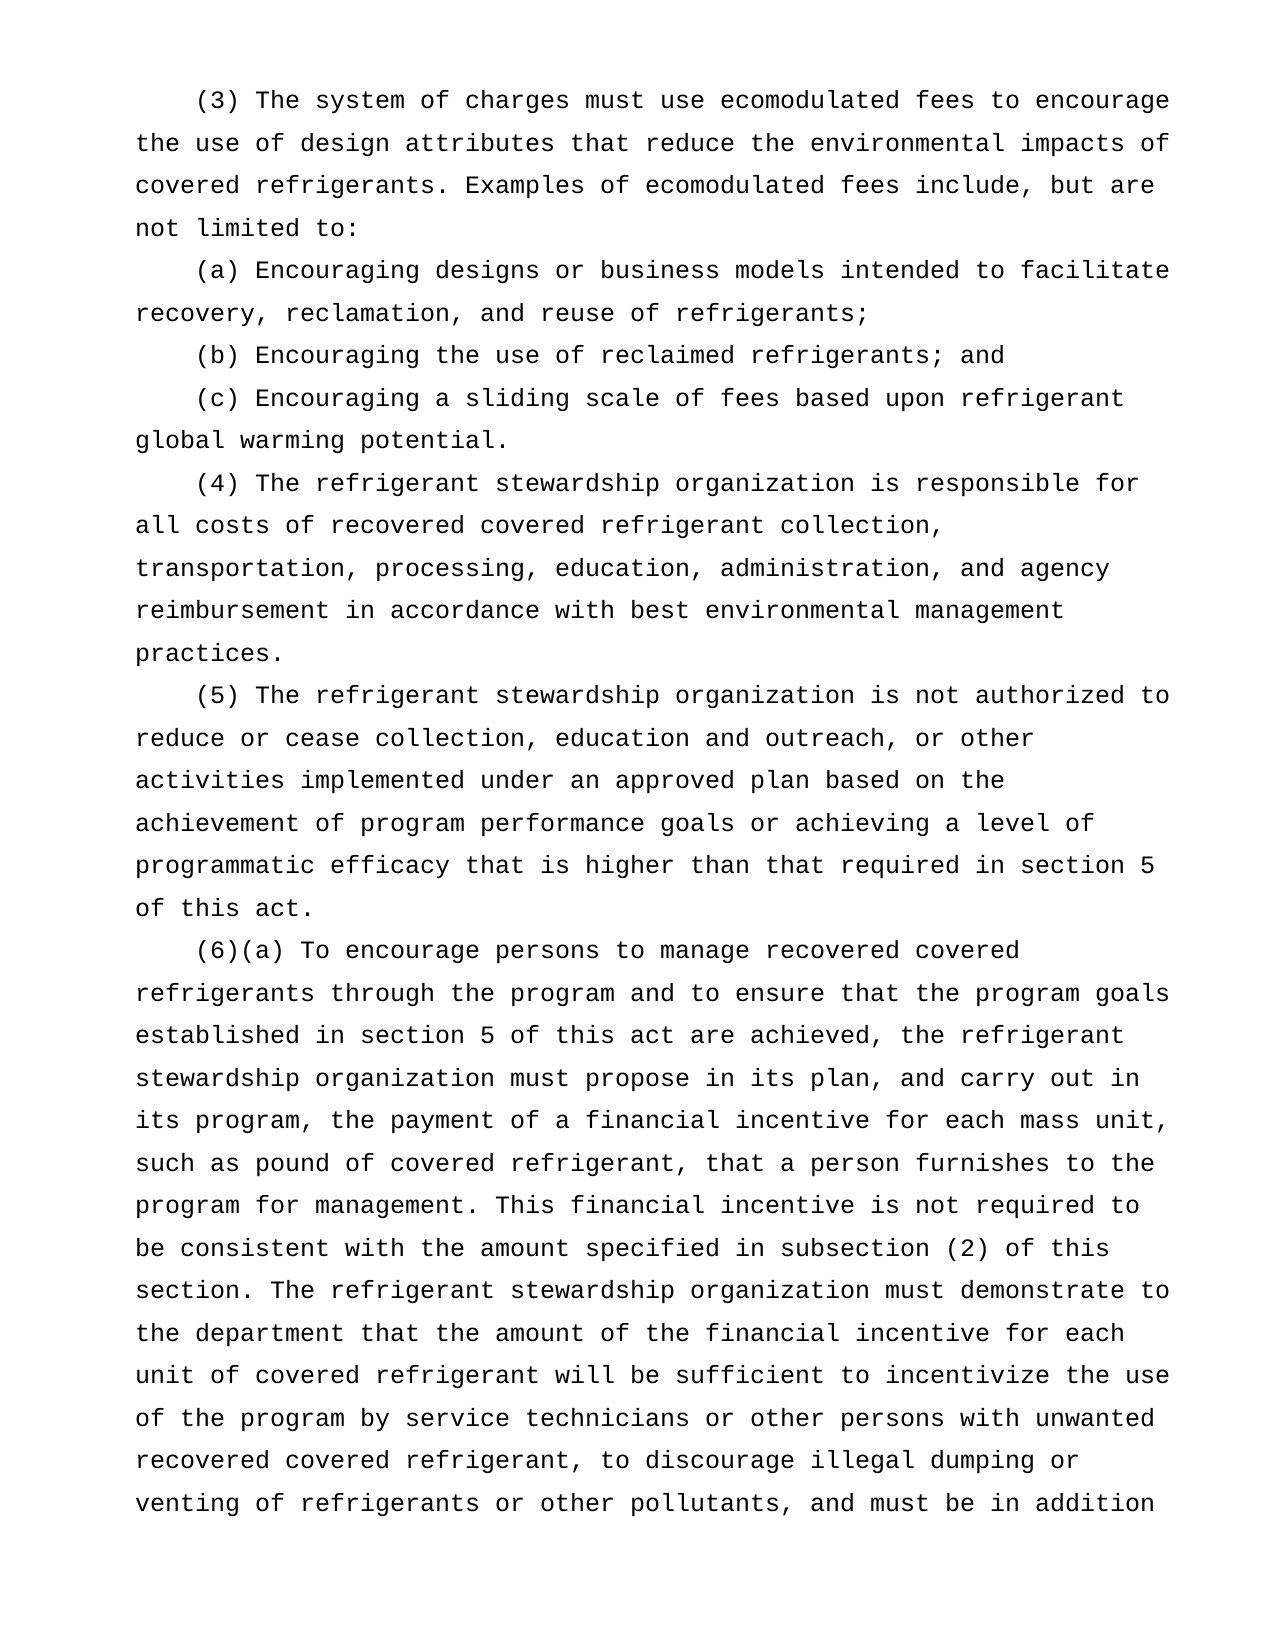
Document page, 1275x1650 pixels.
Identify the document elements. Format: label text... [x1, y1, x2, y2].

text (c) Encouraging a sliding scale of fees based upon refrigerant global warming potential. [135, 372, 1170, 457]
text (4) The refrigerant stewardship organization is responsible for all costs of recovered covered refrigerant collection, transportation, processing, education, administration, and agency reimbursement in accordance with best environmental management practices. [135, 457, 1170, 670]
text (3) The system of charges must use ecomodulated fees to encourage the use of design attributes that reduce the environmental impacts of covered refrigerants. Examples of ecomodulated fees include, but are not limited to: [135, 75, 1170, 245]
text (b) Encouraging the use of reclaimed refrigerants; and [135, 330, 1170, 372]
text (5) The refrigerant stewardship organization is not authorized to reduce or cease collection, education and outreach, or other activities implemented under an approved plan based on the achievement of program performance goals or achieving a level of programmatic efficacy that is higher than that required in section 5 of this act. [135, 670, 1170, 925]
text (a) Encouraging designs or business models intended to facilitate recovery, reclamation, and reuse of refrigerants; [135, 245, 1170, 330]
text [135, 925, 1170, 1520]
